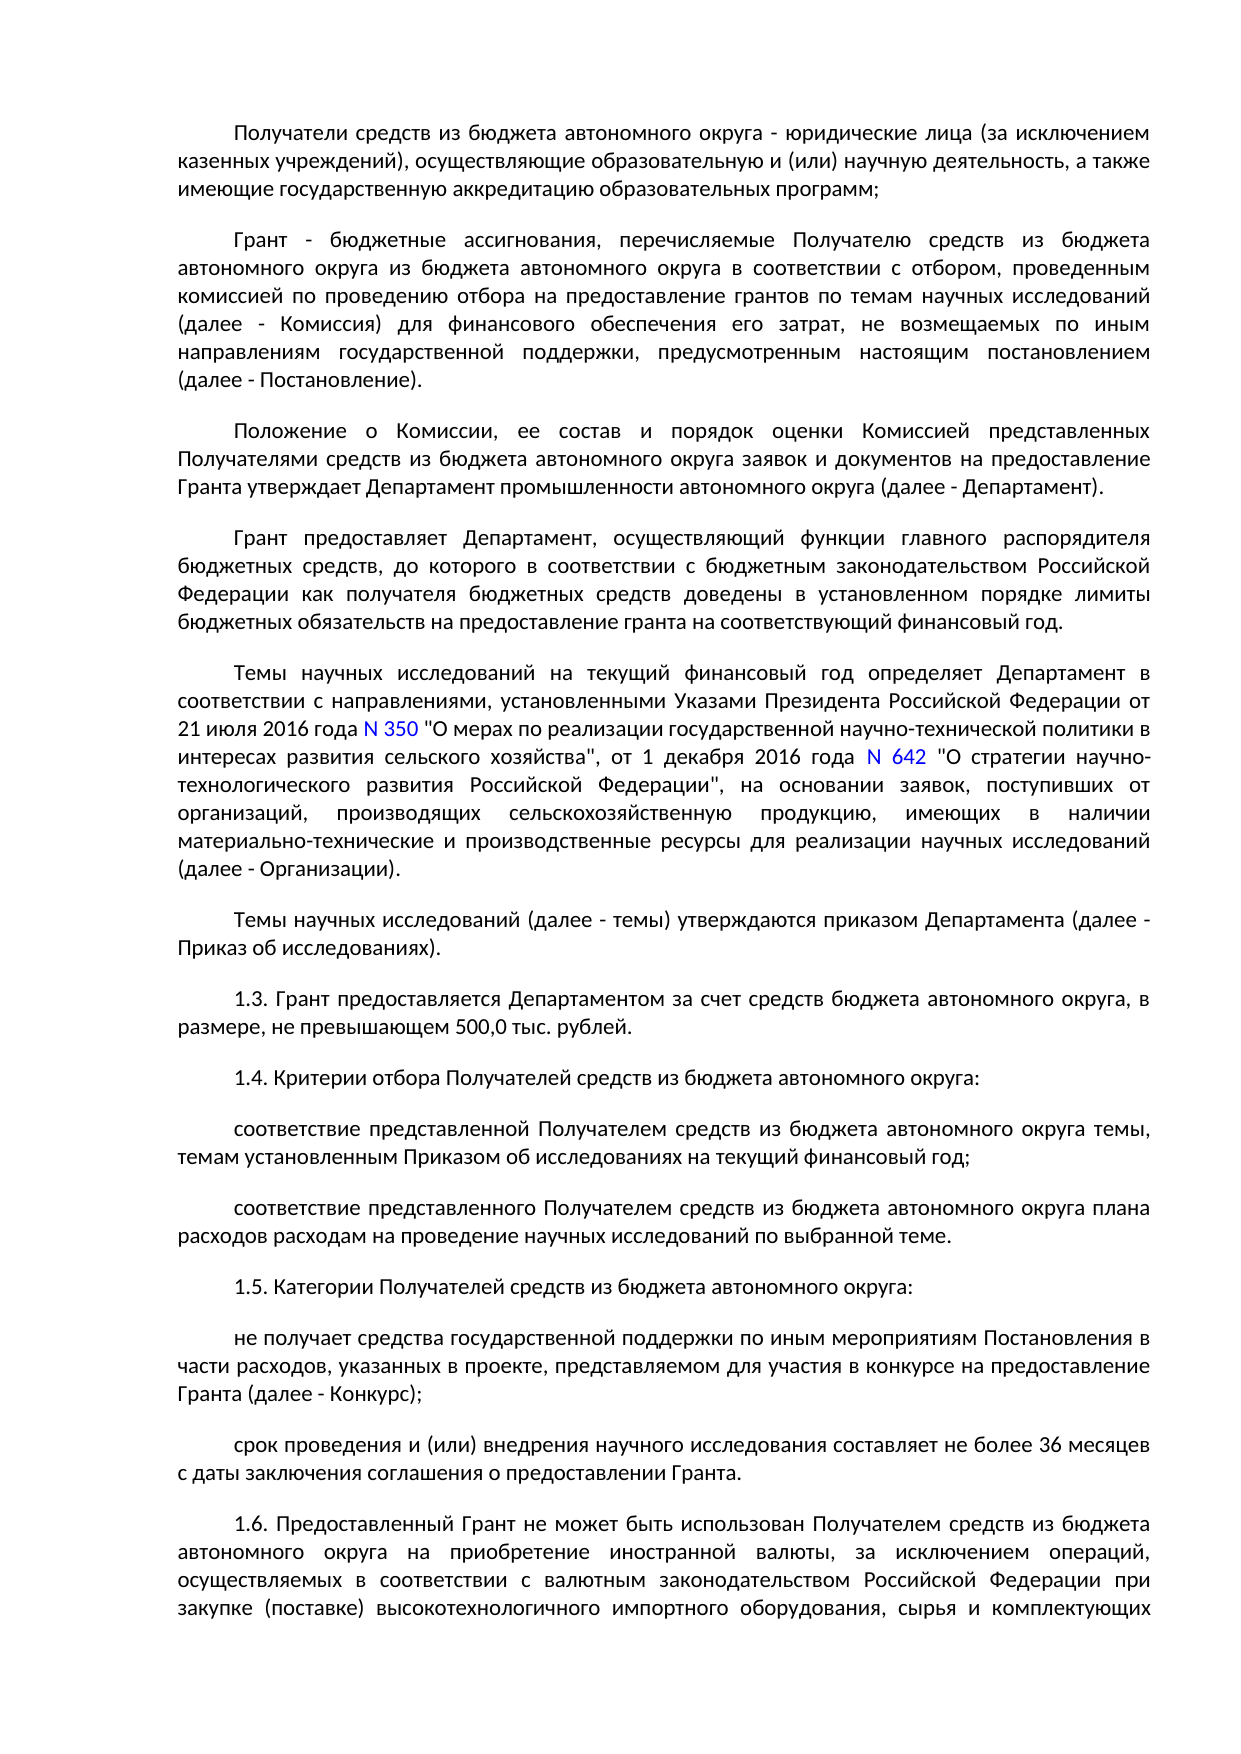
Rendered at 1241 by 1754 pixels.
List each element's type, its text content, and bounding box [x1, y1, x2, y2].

text Грант - бюджетные ассигнования, перечисляемые Получателю средств из бюджета автономного округа из бюджета автономного округа в соответствии с отбором, проведенным комиссией по проведению отбора на предоставление грантов по темам научных исследований (далее - Комиссия) для финансового обеспечения его затрат, не возмещаемых по иным направлениям государственной поддержки, предусмотренным настоящим постановлением (далее - Постановление). [177, 225, 1152, 393]
text 1.3. Грант предоставляется Департаментом за счет средств бюджета автономного округа, в размере, не превышающем 500,0 тыс. рублей. [177, 984, 1152, 1040]
text 1.4. Критерии отбора Получателей средств из бюджета автономного округа: [177, 1063, 1152, 1091]
text Темы научных исследований на текущий финансовый год определяет Департамент в соответствии с направлениями, установленными Указами Президента Российской Федерации от 21 июля 2016 года N 350 "О мерах по реализации государственной научно-технической политики в интересах развития сельского хозяйства", от 1 декабря 2016 года N 642 "О стратегии научно-технологического развития Российской Федерации", на основании заявок, поступивших от организаций, производящих сельскохозяйственную продукцию, имеющих в наличии материально-технические и производственные ресурсы для реализации научных исследований (далее - Организации). [177, 658, 1152, 882]
text Получатели средств из бюджета автономного округа - юридические лица (за исключением казенных учреждений), осуществляющие образовательную и (или) научную деятельность, а также имеющие государственную аккредитацию образовательных программ; [177, 118, 1152, 202]
text 1.5. Категории Получателей средств из бюджета автономного округа: [177, 1272, 1152, 1300]
text Положение о Комиссии, ее состав и порядок оценки Комиссией представленных Получателями средств из бюджета автономного округа заявок и документов на предоставление Гранта утверждает Департамент промышленности автономного округа (далее - Департамент). [177, 416, 1152, 500]
text срок проведения и (или) внедрения научного исследования составляет не более 36 месяцев с даты заключения соглашения о предоставлении Гранта. [177, 1430, 1152, 1486]
text соответствие представленного Получателем средств из бюджета автономного округа плана расходов расходам на проведение научных исследований по выбранной теме. [177, 1193, 1152, 1249]
text Грант предоставляет Департамент, осуществляющий функции главного распорядителя бюджетных средств, до которого в соответствии с бюджетным законодательством Российской Федерации как получателя бюджетных средств доведены в установленном порядке лимиты бюджетных обязательств на предоставление гранта на соответствующий финансовый год. [177, 523, 1152, 635]
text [177, 1509, 1152, 1621]
text не получает средства государственной поддержки по иным мероприятиям Постановления в части расходов, указанных в проекте, представляемом для участия в конкурсе на предоставление Гранта (далее - Конкурс); [177, 1323, 1152, 1407]
text соответствие представленной Получателем средств из бюджета автономного округа темы, темам установленным Приказом об исследованиях на текущий финансовый год; [177, 1114, 1152, 1170]
text Темы научных исследований (далее - темы) утверждаются приказом Департамента (далее - Приказ об исследованиях). [177, 905, 1152, 961]
